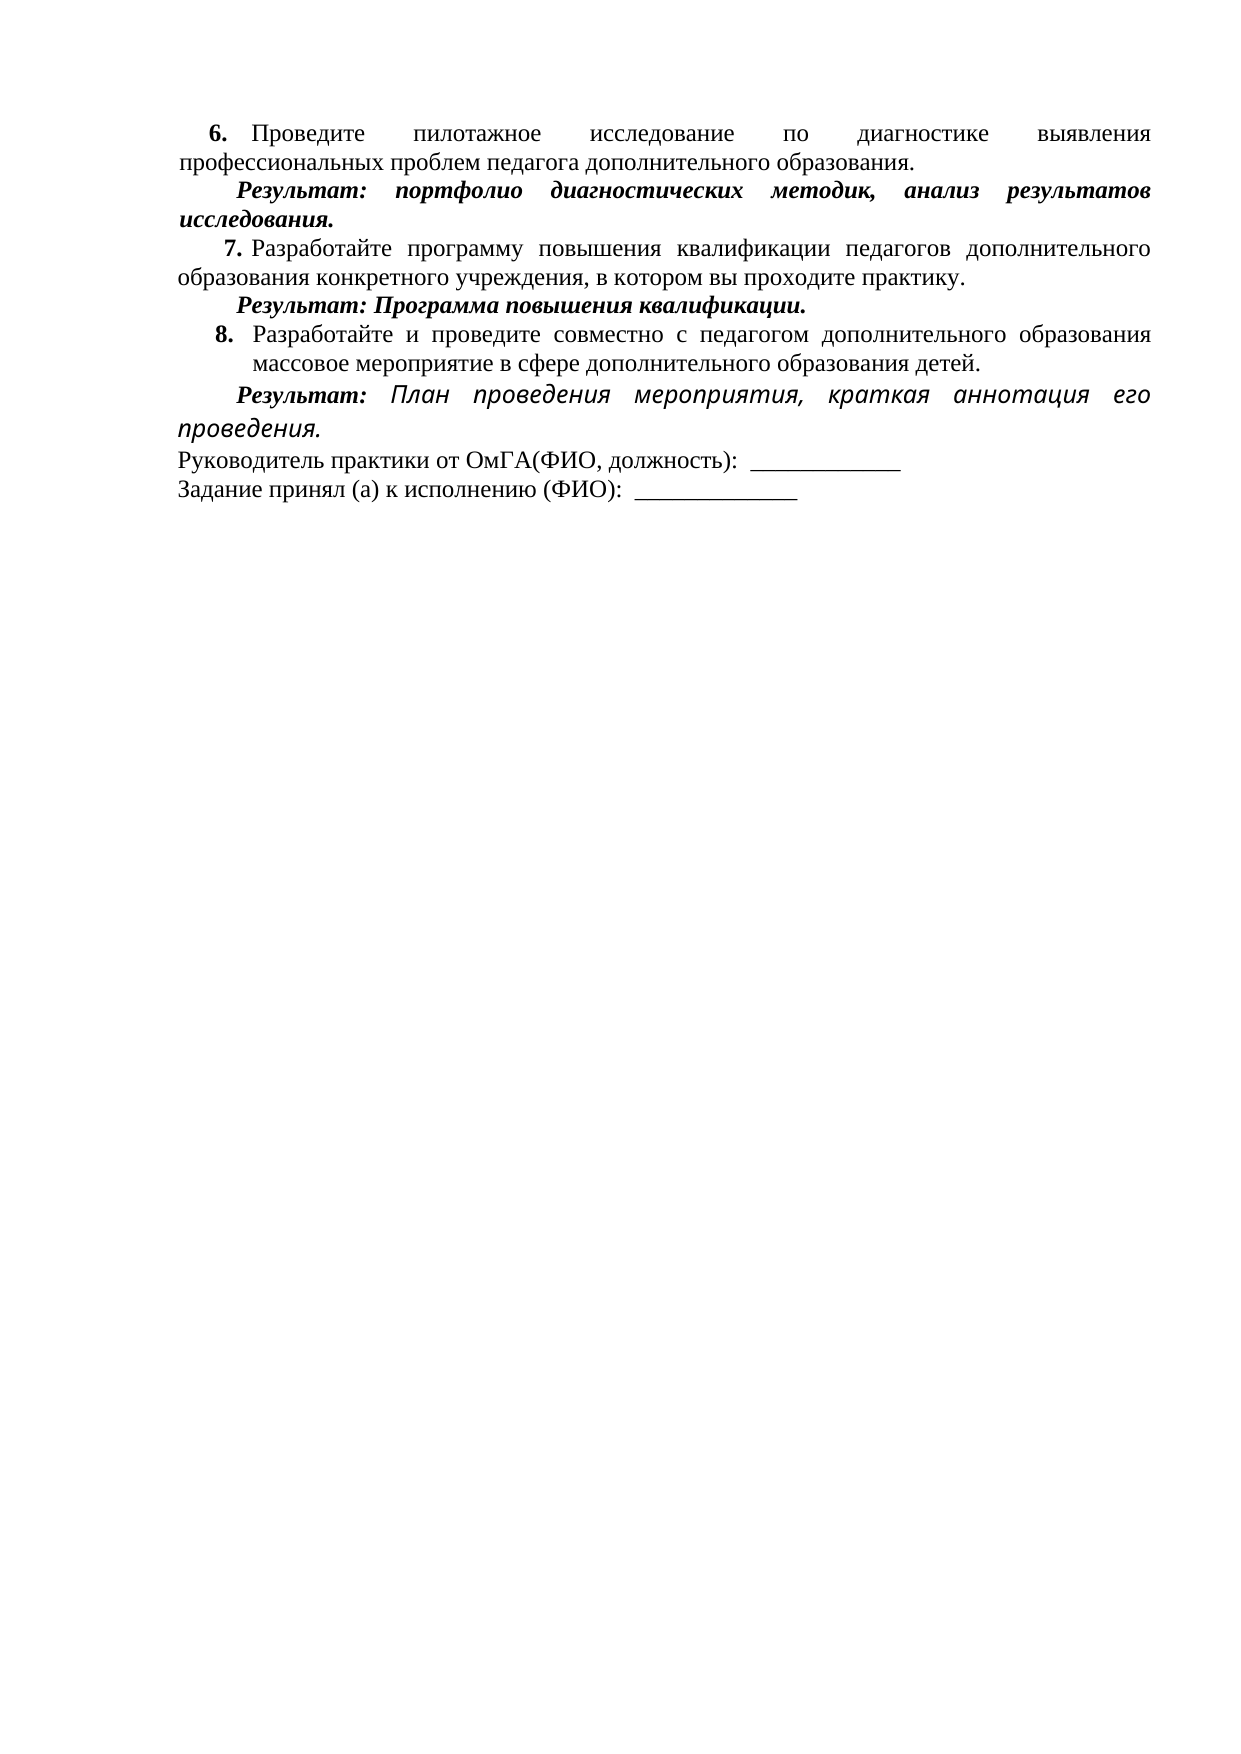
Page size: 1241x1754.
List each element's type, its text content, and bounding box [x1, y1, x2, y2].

list Разработайте программу повышения квалификации педагогов дополнительного образования конкретного учреждения, в котором вы проходите практику. [177, 233, 1152, 291]
text Результат: Программа повышения квалификации. [177, 291, 1152, 319]
list Руководитель практики от ОмГА(ФИО, должность): ____________ [177, 445, 1152, 474]
text Результат: План проведения мероприятия, краткая аннотация его проведения. [177, 377, 1152, 445]
list Разработайте и проведите совместно с педагогом дополнительного образования массовое мероприятие в сфере дополнительного образования детей. [215, 319, 1152, 377]
list Проведите пилотажное исследование по диагностике выявления профессиональных проблем педагога дополнительного образования. [179, 118, 1152, 176]
text Результат: портфолио диагностических методик, анализ результатов исследования. [179, 176, 1152, 233]
list Задание принял (а) к исполнению (ФИО): _____________ [177, 474, 1152, 502]
